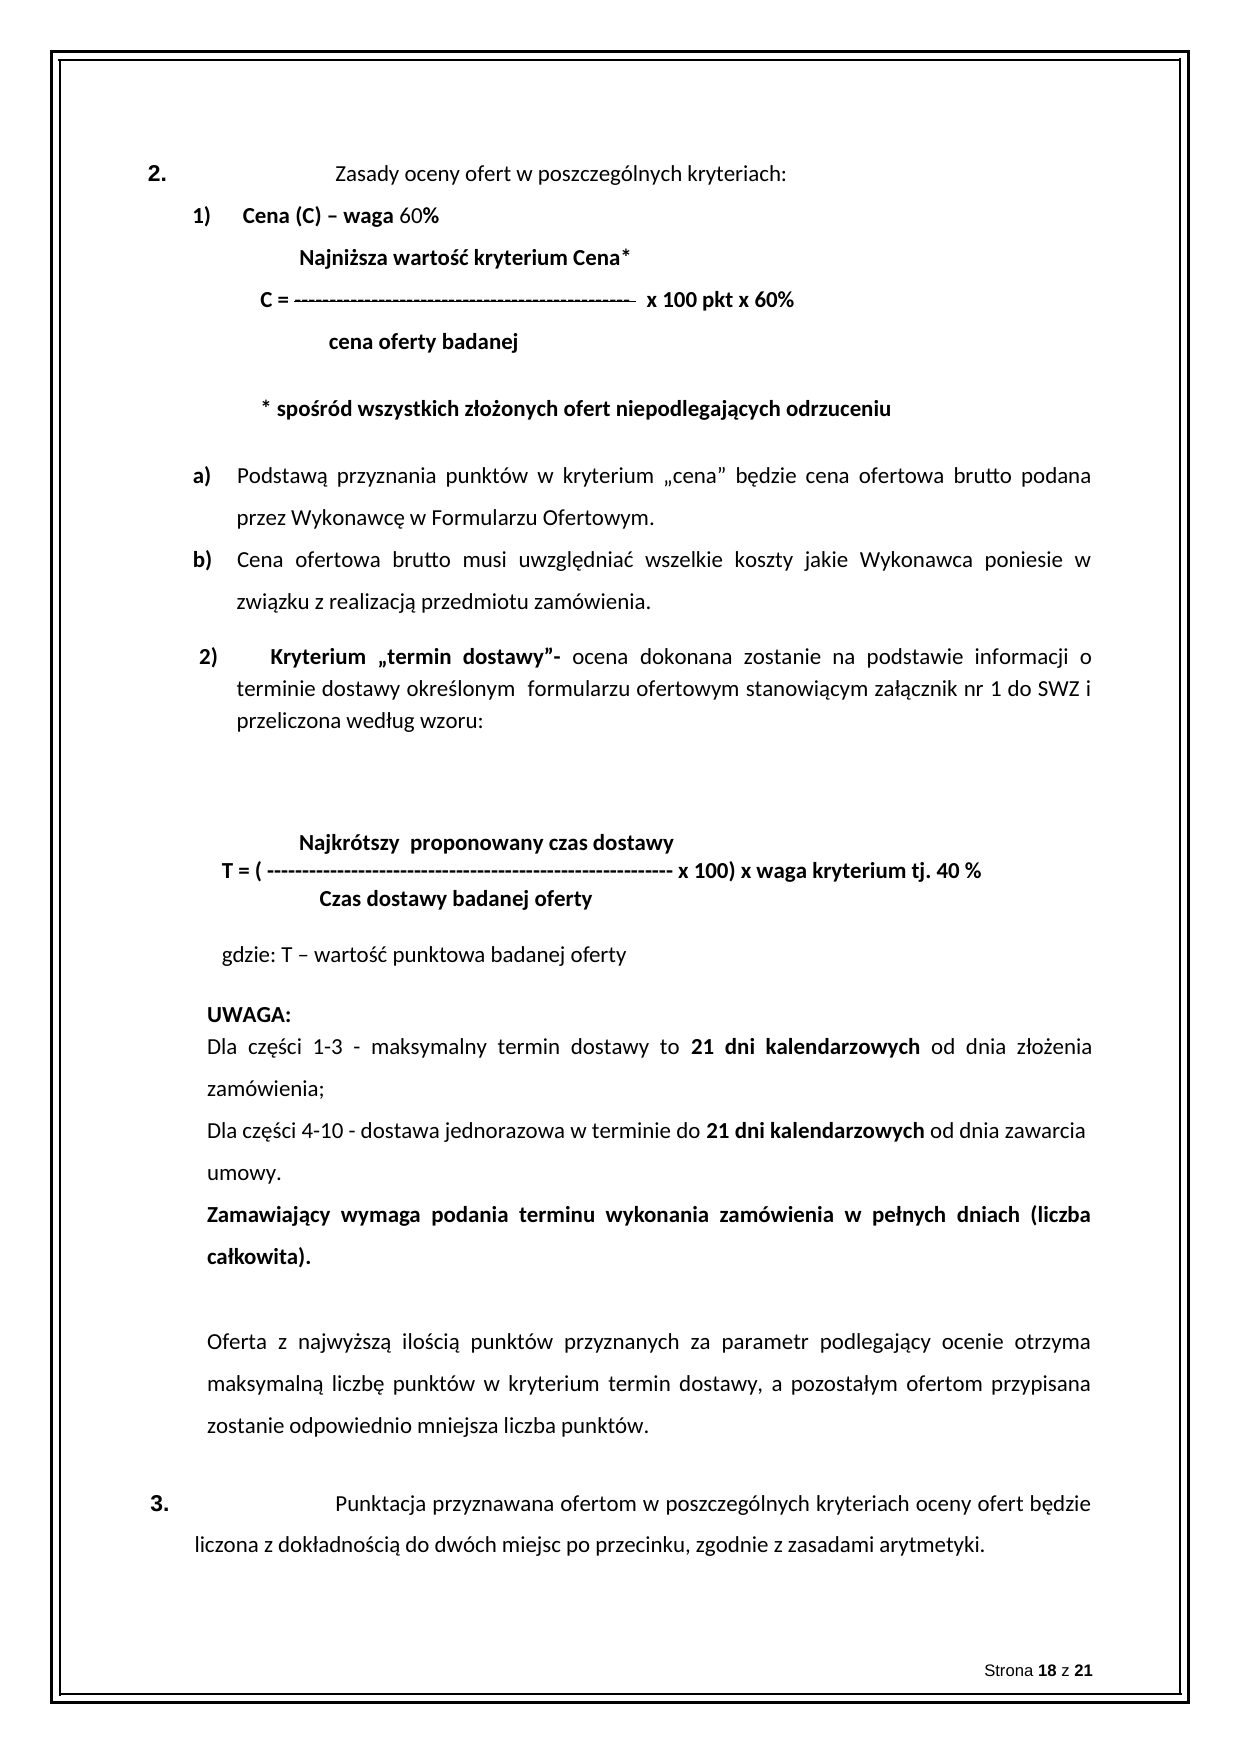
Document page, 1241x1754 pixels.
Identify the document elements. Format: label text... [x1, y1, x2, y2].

list Cena (C) – waga 60% [192, 201, 1092, 229]
list Podstawą przyznania punktów w kryterium „cena” będzie cena ofertowa brutto podana przez Wykonawcę w Formularzu Ofertowym. [193, 461, 1092, 531]
text Najkrótszy proponowany czas dostawy [222, 828, 1092, 856]
text * spośród wszystkich złożonych ofert niepodlegających odrzuceniu [186, 394, 1092, 422]
text Oferta z najwyższą ilością punktów przyznanych za parametr podlegający ocenie otrzyma maksymalną liczbę punktów w kryterium termin dostawy, a pozostałym ofertom przypisana zostanie odpowiednio mniejsza liczba punktów. [207, 1327, 1092, 1439]
text UWAGA: [207, 1000, 1092, 1028]
list Kryterium „termin dostawy”- ocena dokonana zostanie na podstawie informacji o terminie dostawy określonym formularzu ofertowym stanowiącym załącznik nr 1 do SWZ i przeliczona według wzoru: [199, 642, 1092, 734]
list Zamawiający wymaga podania terminu wykonania zamówienia w pełnych dniach (liczba całkowita). [207, 1200, 1092, 1270]
list Punktacja przyznawana ofertom w poszczególnych kryteriach oceny ofert będzie liczona z dokładnością do dwóch miejsc po przecinku, zgodnie z zasadami arytmetyki. [150, 1489, 1092, 1559]
list Cena ofertowa brutto musi uwzględniać wszelkie koszty jakie Wykonawca poniesie w związku z realizacją przedmiotu zamówienia. [193, 545, 1092, 615]
list Najniższa wartość kryterium Cena* [242, 243, 1092, 271]
list cena oferty badanej [328, 327, 1092, 355]
text Czas dostawy badanej oferty [222, 884, 1092, 912]
text Dla części 1-3 - maksymalny termin dostawy to 21 dni kalendarzowych od dnia złożenia zamówienia; [207, 1032, 1092, 1102]
text gdzie: T – wartość punktowa badanej oferty [222, 940, 1092, 968]
list Zasady oceny ofert w poszczególnych kryteriach: [148, 159, 1092, 187]
text T = ( ---------------------------------------------------------- x 100) x waga kryterium tj. 40 % [222, 856, 1092, 884]
list C = ------------------------------------------------ x 100 pkt x 60% [260, 285, 1092, 313]
text Dla części 4-10 - dostawa jednorazowa w terminie do 21 dni kalendarzowych od dnia zawarcia umowy. [207, 1116, 1092, 1186]
